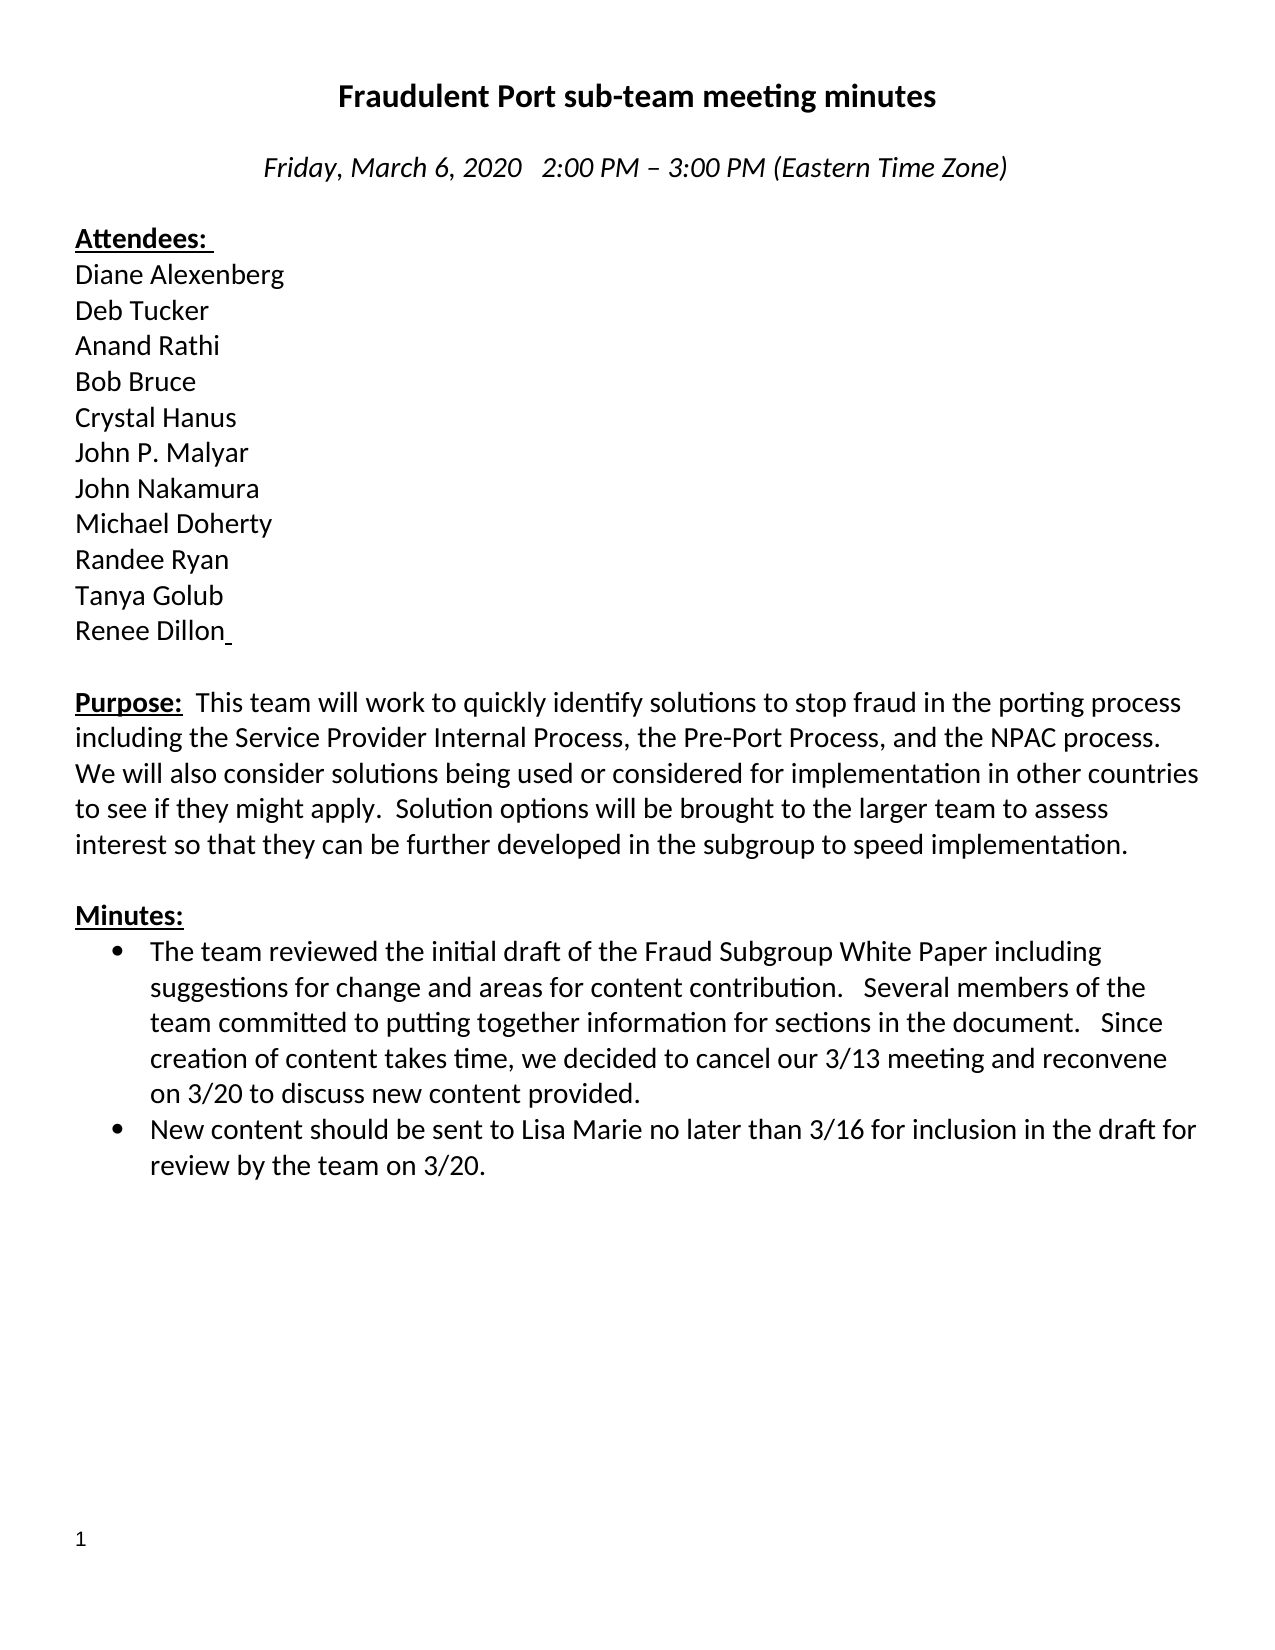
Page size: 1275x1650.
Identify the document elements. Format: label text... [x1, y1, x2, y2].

text Deb Tucker [75, 292, 1200, 327]
text Attendees: [75, 221, 1200, 256]
text Diane Alexenberg [75, 256, 1200, 292]
text Tanya Golub [75, 577, 1200, 612]
text Anand Rathi [75, 327, 1200, 363]
list New content should be sent to Lisa Marie no later than 3/16 for inclusion in the draft for review by the team on 3/20. [112, 1111, 1200, 1182]
text Purpose: This team will work to quickly identify solutions to stop fraud in the porting process including the Service Provider Internal Process, the Pre-Port Process, and the NPAC process. We will also consider solutions being used or considered for implementation in other countries to see if they might apply. Solution options will be brought to the larger team to assess interest so that they can be further developed in the subgroup to speed implementation. [75, 684, 1200, 862]
text Renee Dillon [75, 612, 1200, 648]
subtitle Friday, March 6, 2020 2:00 PM – 3:00 PM (Eastern Time Zone) [75, 149, 1200, 185]
text Michael Doherty [75, 506, 1200, 541]
list The team reviewed the initial draft of the Fraud Subgroup White Paper including suggestions for change and areas for content contribution. Several members of the team committed to putting together information for sections in the document. Since creation of content takes time, we decided to cancel our 3/13 meeting and reconvene on 3/20 to discuss new content provided. [112, 933, 1200, 1111]
text Minutes: [75, 897, 1200, 933]
text John P. Malyar [75, 434, 1200, 470]
text Bob Bruce [75, 363, 1200, 399]
text John Nakamura [75, 470, 1200, 506]
text Randee Ryan [75, 541, 1200, 577]
text Fraudulent Port sub-team meeting minutes [75, 75, 1200, 116]
text Crystal Hanus [75, 399, 1200, 434]
